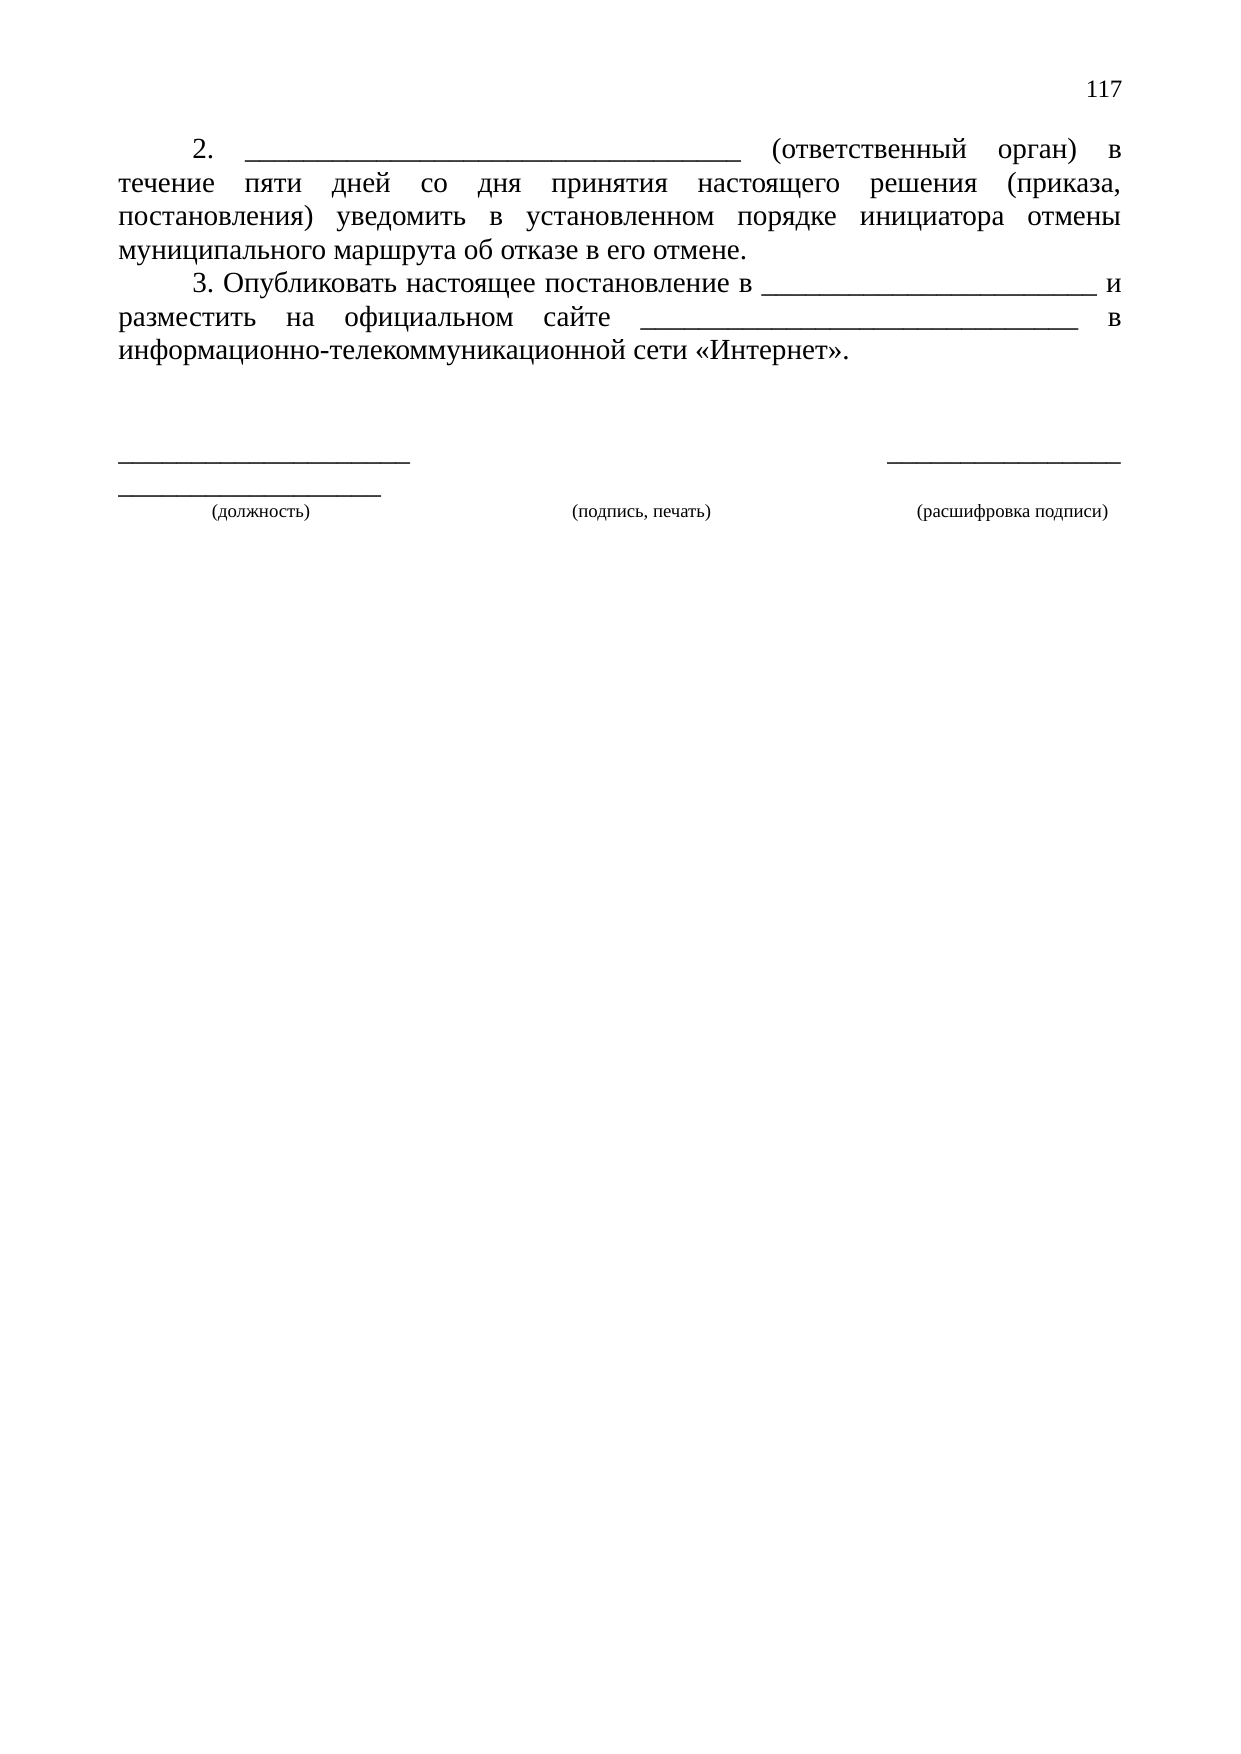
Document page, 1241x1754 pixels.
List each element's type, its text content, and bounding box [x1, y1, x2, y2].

text 3. Опубликовать настоящее постановление в _______________________ и разместить на официальном сайте ______________________________ в информационно-телекоммуникационной сети «Интернет». [118, 265, 1122, 366]
text 2. __________________________________ (ответственный орган) в течение пяти дней со дня принятия настоящего решения (приказа, постановления) уведомить в установленном порядке инициатора отмены муниципального маршрута об отказе в его отмене. [118, 131, 1122, 265]
text (должность) (подпись, печать) (расшифровка подписи) [118, 500, 1122, 522]
text ____________________ ________________ __________________ [118, 433, 1122, 500]
